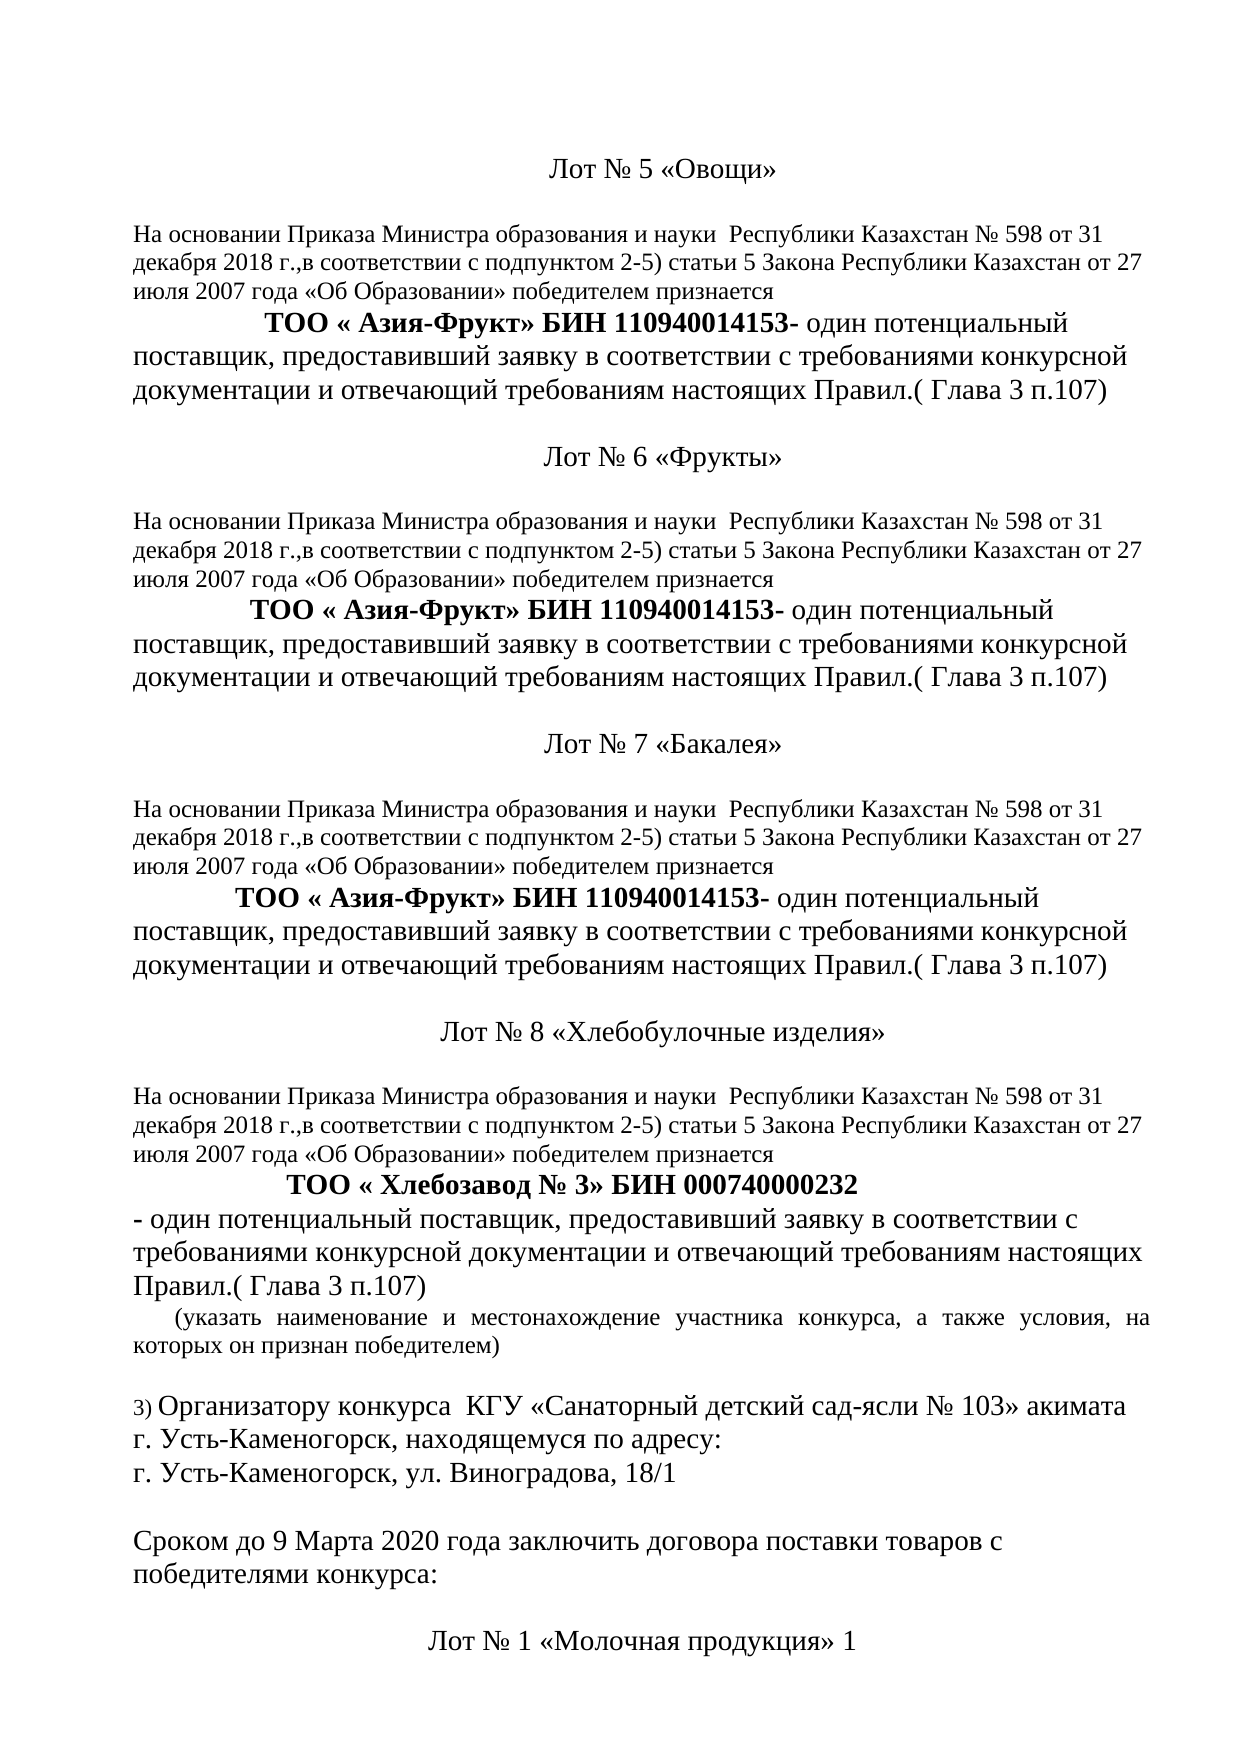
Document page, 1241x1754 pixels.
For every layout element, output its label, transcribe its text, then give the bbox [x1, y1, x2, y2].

text (указать наименование и местонахождение участника конкурса, а также условия, на которых он признан победителем) [133, 1302, 1152, 1359]
text - один потенциальный поставщик, предоставивший заявку в соответствии с требованиями конкурсной документации и отвечающий требованиям настоящих Правил.( Глава 3 п.107) [133, 1201, 1152, 1302]
text 3) Организатору конкурса КГУ «Санаторный детский сад-ясли № 103» акимата г. Усть-Каменогорск, находящемуся по адресу: [133, 1388, 1152, 1455]
text г. Усть-Каменогорск, ул. Виноградова, 18/1 Сроком до 9 Марта 2020 года заключить договора поставки товаров с победителями конкурса: [133, 1455, 1152, 1590]
text ТОО « Хлебозавод № 3» БИН 000740000232 [133, 1167, 1152, 1201]
text Лот № 1 «Молочная продукция» 1 [133, 1623, 1152, 1657]
text Лот № 5 «Овощи» [133, 152, 1152, 185]
text Лот № 7 «Бакалея» [133, 727, 1152, 760]
text Лот № 6 «Фрукты» [133, 439, 1152, 473]
text Лот № 8 «Хлебобулочные изделия» [133, 1014, 1152, 1048]
